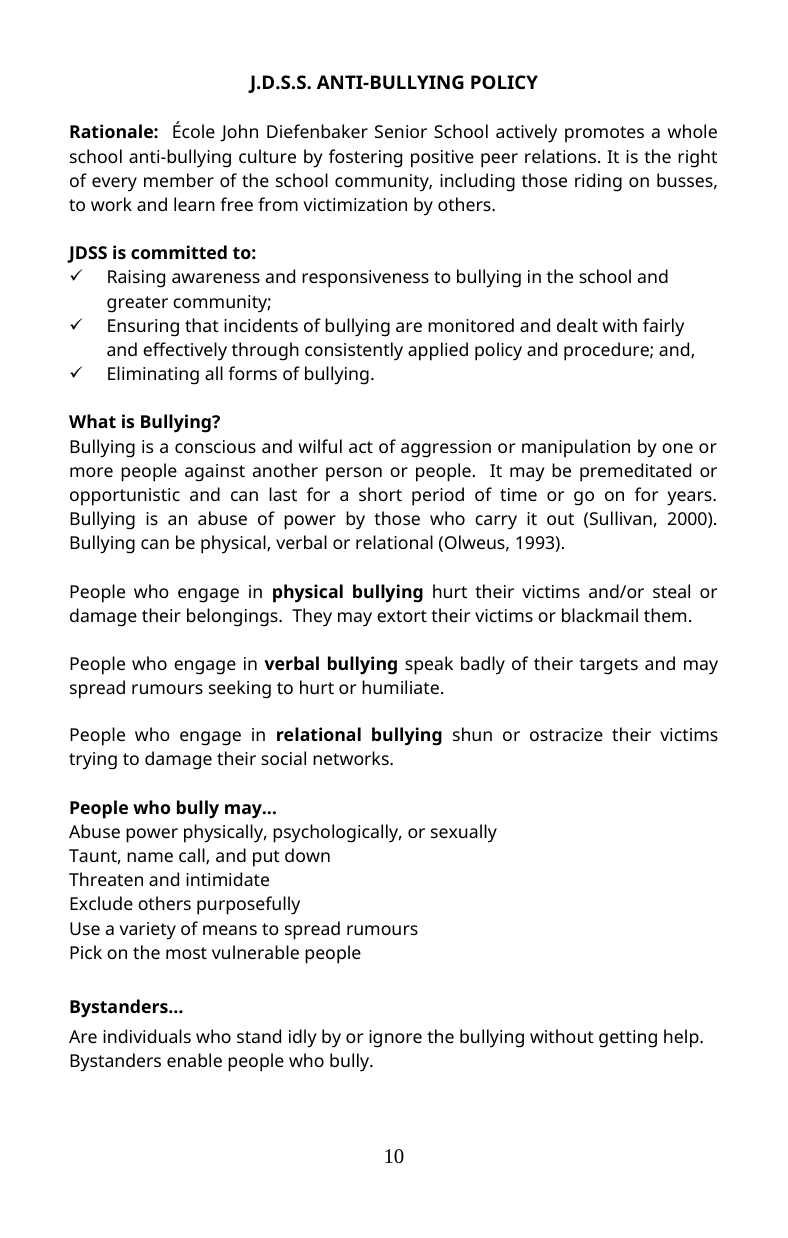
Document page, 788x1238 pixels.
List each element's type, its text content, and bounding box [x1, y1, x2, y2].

text Abuse power physically, psychologically, or sexually [69, 819, 718, 843]
text Threaten and intimidate [69, 868, 718, 892]
text People who engage in verbal bullying speak badly of their targets and may spread rumours seeking to hurt or humiliate. [69, 652, 718, 700]
text Bystanders… [69, 994, 718, 1019]
text People who engage in relational bullying shun or ostracize their victims trying to damage their social networks. [69, 723, 718, 771]
list Raising awareness and responsiveness to bullying in the school and greater community; [69, 265, 718, 313]
text Bullying is a conscious and wilful act of aggression or manipulation by one or more people against another person or people. It may be premeditated or opportunistic and can last for a short period of time or go on for years. Bullying is an abuse of power by those who carry it out (Sullivan, 2000). Bullying can be physical, verbal or relational (Olweus, 1993). [69, 434, 718, 555]
text People who engage in physical bullying hurt their victims and/or steal or damage their belongings. They may extort their victims or blackmail them. [69, 579, 718, 627]
text J.D.S.S. ANTI-BULLYING POLICY [69, 69, 718, 94]
text People who bully may… [69, 795, 718, 819]
text JDSS is committed to: [69, 241, 718, 265]
text Use a variety of means to spread rumours [69, 916, 718, 940]
list Eliminating all forms of bullying. [69, 362, 718, 386]
text Pick on the most vulnerable people [69, 940, 718, 964]
text Taunt, name call, and put down [69, 843, 718, 868]
text Rationale: École John Diefenbaker Senior School actively promotes a whole school anti-bullying culture by fostering positive peer relations. It is the right of every member of the school community, including those riding on busses, to work and learn free from victimization by others. [69, 120, 718, 217]
list Ensuring that incidents of bullying are monitored and dealt with fairly and effectively through consistently applied policy and procedure; and, [69, 313, 718, 362]
text Exclude others purposefully [69, 892, 718, 916]
text What is Bullying? [69, 410, 718, 434]
text Are individuals who stand idly by or ignore the bullying without getting help. Bystanders enable people who bully. [69, 1025, 718, 1073]
